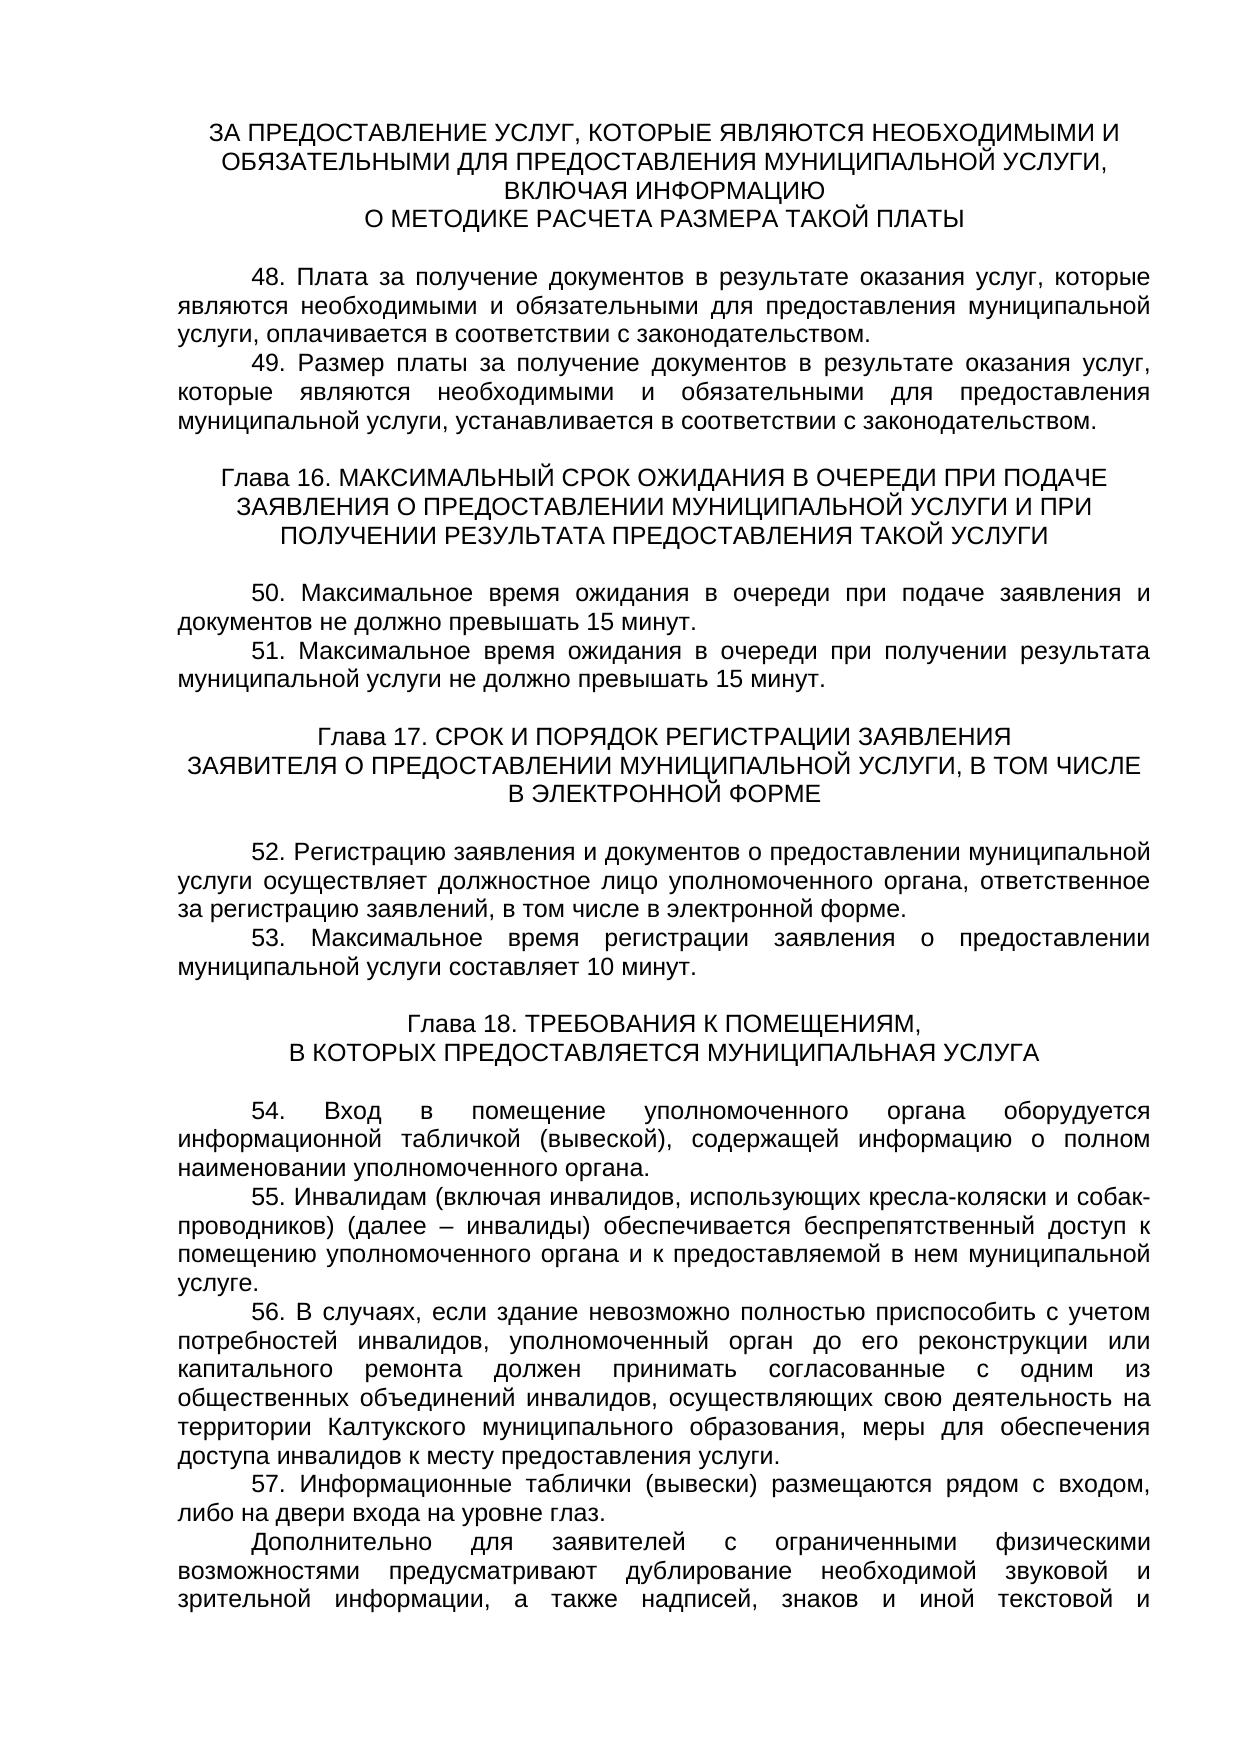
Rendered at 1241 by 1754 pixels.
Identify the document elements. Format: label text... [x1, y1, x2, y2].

text 52. Регистрацию заявления и документов о предоставлении муниципальной услуги осуществляет должностное лицо уполномоченного органа, ответственное за регистрацию заявлений, в том числе в электронной форме. [177, 837, 1152, 923]
text 48. Плата за получение документов в результате оказания услуг, которые являются необходимыми и обязательными для предоставления муниципальной услуги, оплачивается в соответствии с законодательством. [177, 262, 1152, 348]
text 55. Инвалидам (включая инвалидов, использующих кресла-коляски и собак-проводников) (далее – инвалиды) обеспечивается беспрепятственный доступ к помещению уполномоченного органа и к предоставляемой в нем муниципальной услуге. [177, 1182, 1152, 1297]
text 56. В случаях, если здание невозможно полностью приспособить с учетом потребностей инвалидов, уполномоченный орган до его реконструкции или капитального ремонта должен принимать согласованные с одним из общественных объединений инвалидов, осуществляющих свою деятельность на территории Калтукского муниципального образования, меры для обеспечения доступа инвалидов к месту предоставления услуги. [177, 1297, 1152, 1469]
text 57. Информационные таблички (вывески) размещаются рядом с входом, либо на двери входа на уровне глаз. [177, 1469, 1152, 1527]
text Глава 17. СРОК И ПОРЯДОК РЕГИСТРАЦИИ ЗАЯВЛЕНИЯ [177, 722, 1152, 751]
text 51. Максимальное время ожидания в очереди при получении результата муниципальной услуги не должно превышать 15 минут. [177, 636, 1152, 693]
text 49. Размер платы за получение документов в результате оказания услуг, которые являются необходимыми и обязательными для предоставления муниципальной услуги, устанавливается в соответствии с законодательством. [177, 348, 1152, 434]
text 50. Максимальное время ожидания в очереди при подаче заявления и документов не должно превышать 15 минут. [177, 578, 1152, 636]
text Глава 16. МАКСИМАЛЬНЫЙ СРОК ОЖИДАНИЯ В ОЧЕРЕДИ ПРИ ПОДАЧЕ ЗАЯВЛЕНИЯ О ПРЕДОСТАВЛЕНИИ МУНИЦИПАЛЬНОЙ УСЛУГИ И ПРИ ПОЛУЧЕНИИ РЕЗУЛЬТАТА ПРЕДОСТАВЛЕНИЯ ТАКОЙ УСЛУГИ [177, 463, 1152, 549]
text ЗА ПРЕДОСТАВЛЕНИЕ УСЛУГ, КОТОРЫЕ ЯВЛЯЮТСЯ НЕОБХОДИМЫМИ И ОБЯЗАТЕЛЬНЫМИ ДЛЯ ПРЕДОСТАВЛЕНИЯ МУНИЦИПАЛЬНОЙ УСЛУГИ, ВКЛЮЧАЯ ИНФОРМАЦИЮ [177, 118, 1152, 204]
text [177, 1527, 1152, 1613]
text 53. Максимальное время регистрации заявления о предоставлении муниципальной услуги составляет 10 минут. [177, 923, 1152, 981]
text О МЕТОДИКЕ РАСЧЕТА РАЗМЕРА ТАКОЙ ПЛАТЫ [177, 204, 1152, 233]
text ЗАЯВИТЕЛЯ О ПРЕДОСТАВЛЕНИИ МУНИЦИПАЛЬНОЙ УСЛУГИ, В ТОМ ЧИСЛЕ В ЭЛЕКТРОННОЙ ФОРМЕ [177, 751, 1152, 808]
text Глава 18. ТРЕБОВАНИЯ К ПОМЕЩЕНИЯМ, [177, 1009, 1152, 1038]
text В КОТОРЫХ ПРЕДОСТАВЛЯЕТСЯ МУНИЦИПАЛЬНАЯ УСЛУГА [177, 1038, 1152, 1067]
text 54. Вход в помещение уполномоченного органа оборудуется информационной табличкой (вывеской), содержащей информацию о полном наименовании уполномоченного органа. [177, 1096, 1152, 1182]
